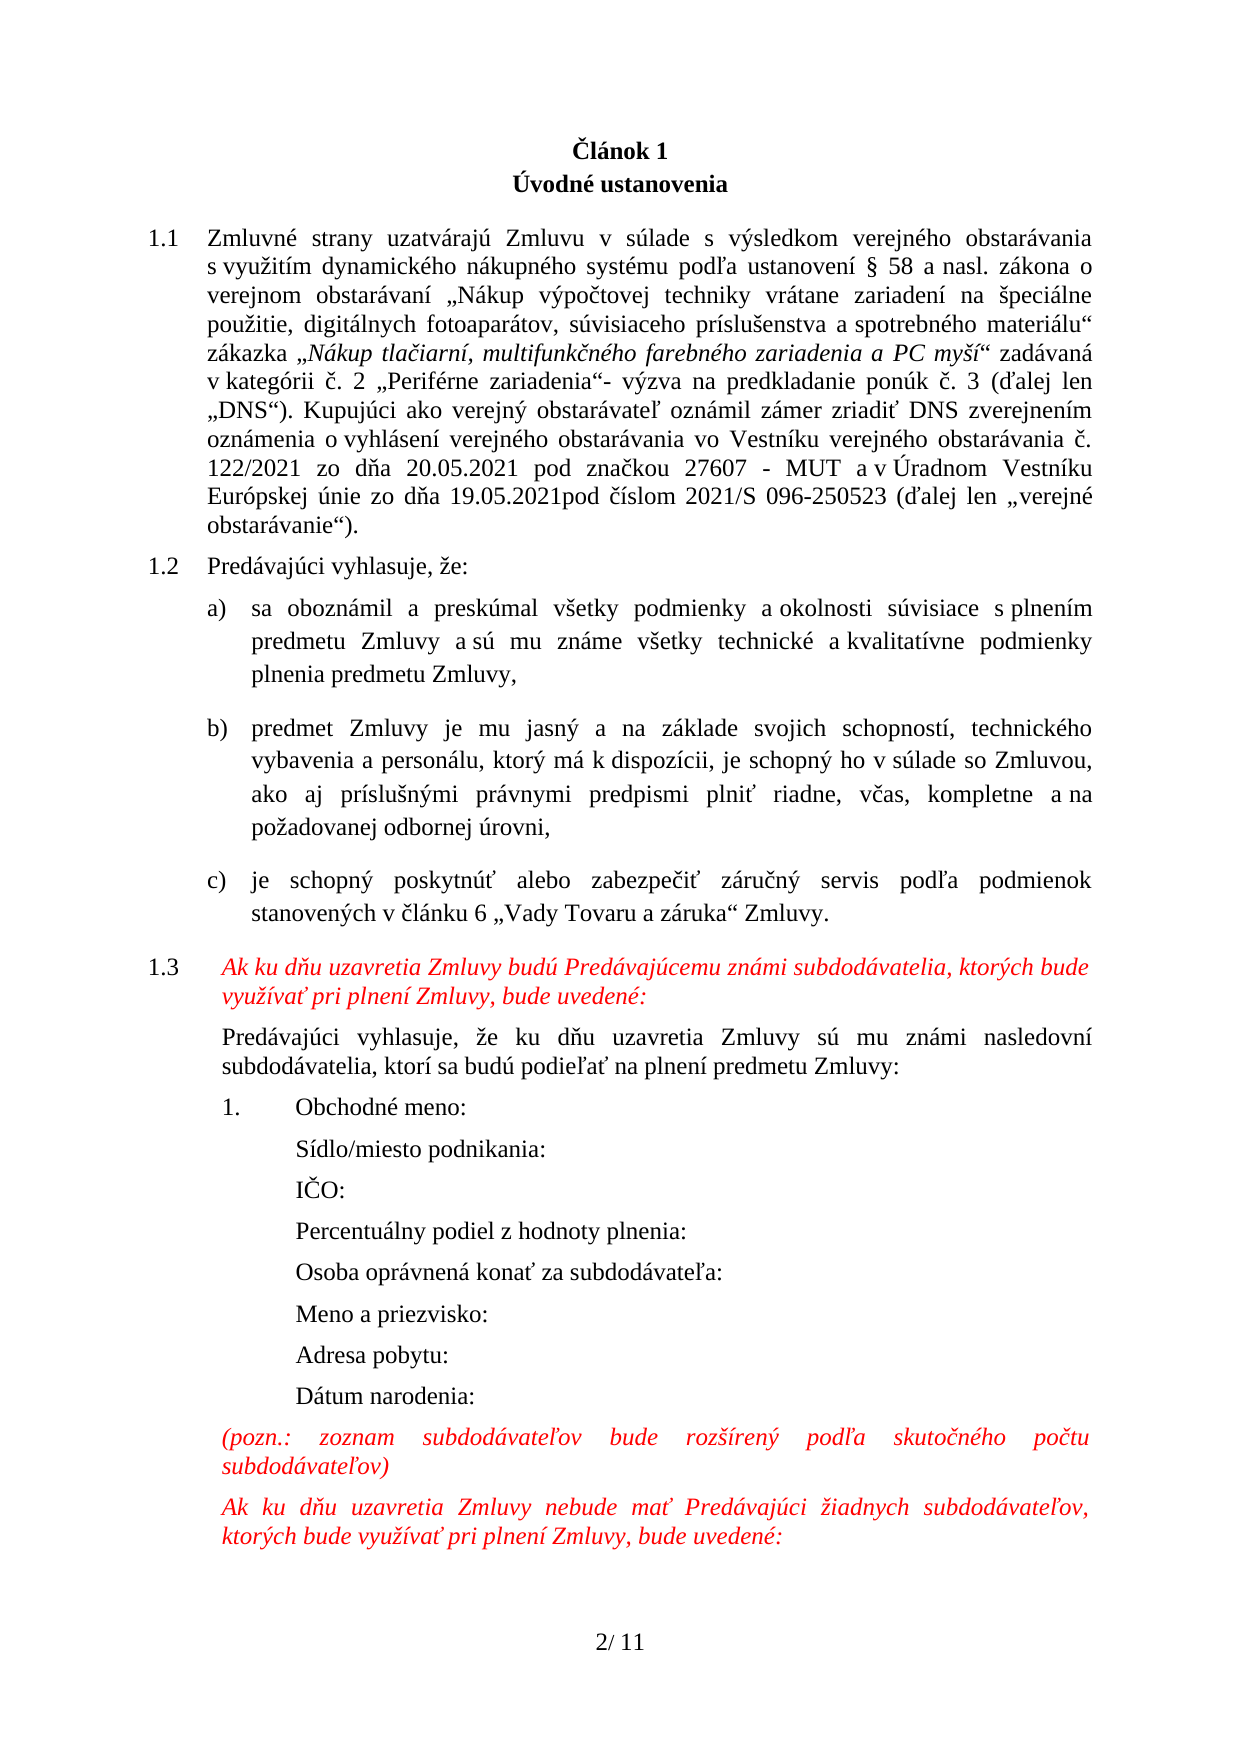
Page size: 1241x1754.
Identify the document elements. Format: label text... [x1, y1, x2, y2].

list Zmluvné strany uzatvárajú Zmluvu v súlade s výsledkom verejného obstarávania s využitím dynamického nákupného systému podľa ustanovení § 58 a nasl. zákona o verejnom obstarávaní „Nákup výpočtovej techniky vrátane zariadení na špeciálne použitie, digitálnych fotoaparátov, súvisiaceho príslušenstva a spotrebného materiálu“ zákazka „Nákup tlačiarní, multifunkčného farebného zariadenia a PC myší“ zadávaná v kategórii č. 2 „Periférne zariadenia“- výzva na predkladanie ponúk č. 3 (ďalej len „DNS“). Kupujúci ako verejný obstarávateľ oznámil zámer zriadiť DNS zverejnením oznámenia o vyhlásení verejného obstarávania vo Vestníku verejného obstarávania č. 122/2021 zo dňa 20.05.2021 pod značkou 27607 - MUT a v Úradnom Vestníku Európskej únie zo dňa 19.05.2021pod číslom 2021/S 096-250523 (ďalej len „verejné obstarávanie“). [148, 223, 1092, 539]
text Osoba oprávnená konať za subdodávateľa: [295, 1257, 1092, 1286]
text IČO: [295, 1175, 1092, 1204]
text Úvodné ustanovenia [148, 169, 1092, 198]
list Ak ku dňu uzavretia Zmluvy budú Predávajúcemu známi subdodávatelia, ktorých bude využívať pri plnení Zmluvy, bude uvedené: [148, 952, 1092, 1010]
list sa oboznámil a preskúmal všetky podmienky a okolnosti súvisiace s plnením predmetu Zmluvy a sú mu známe všetky technické a kvalitatívne podmienky plnenia predmetu Zmluvy, [207, 593, 1092, 687]
text Článok 1 [148, 136, 1092, 164]
text Ak ku dňu uzavretia Zmluvy nebude mať Predávajúci žiadnych subdodávateľov, ktorých bude využívať pri plnení Zmluvy, bude uvedené: [222, 1492, 1092, 1550]
text Adresa pobytu: [295, 1340, 1092, 1369]
text 1. Obchodné meno: [222, 1092, 1092, 1121]
text Percentuálny podiel z hodnoty plnenia: [295, 1216, 1092, 1245]
list Predávajúci vyhlasuje, že: [148, 551, 1092, 580]
text Dátum narodenia: [295, 1381, 1092, 1410]
text Meno a priezvisko: [295, 1299, 1092, 1327]
text Sídlo/miesto podnikania: [295, 1134, 1092, 1162]
text (pozn.: zoznam subdodávateľov bude rozšírený podľa skutočného počtu subdodávateľov) [222, 1422, 1092, 1480]
text Predávajúci vyhlasuje, že ku dňu uzavretia Zmluvy sú mu známi nasledovní subdodávatelia, ktorí sa budú podieľať na plnení predmetu Zmluvy: [222, 1022, 1092, 1080]
list je schopný poskytnúť alebo zabezpečiť záručný servis podľa podmienok stanovených v článku 6 „Vady Tovaru a záruka“ Zmluvy. [207, 866, 1092, 927]
list predmet Zmluvy je mu jasný a na základe svojich schopností, technického vybavenia a personálu, ktorý má k dispozícii, je schopný ho v súlade so Zmluvou, ako aj príslušnými právnymi predpismi plniť riadne, včas, kompletne a na požadovanej odbornej úrovni, [207, 713, 1092, 840]
